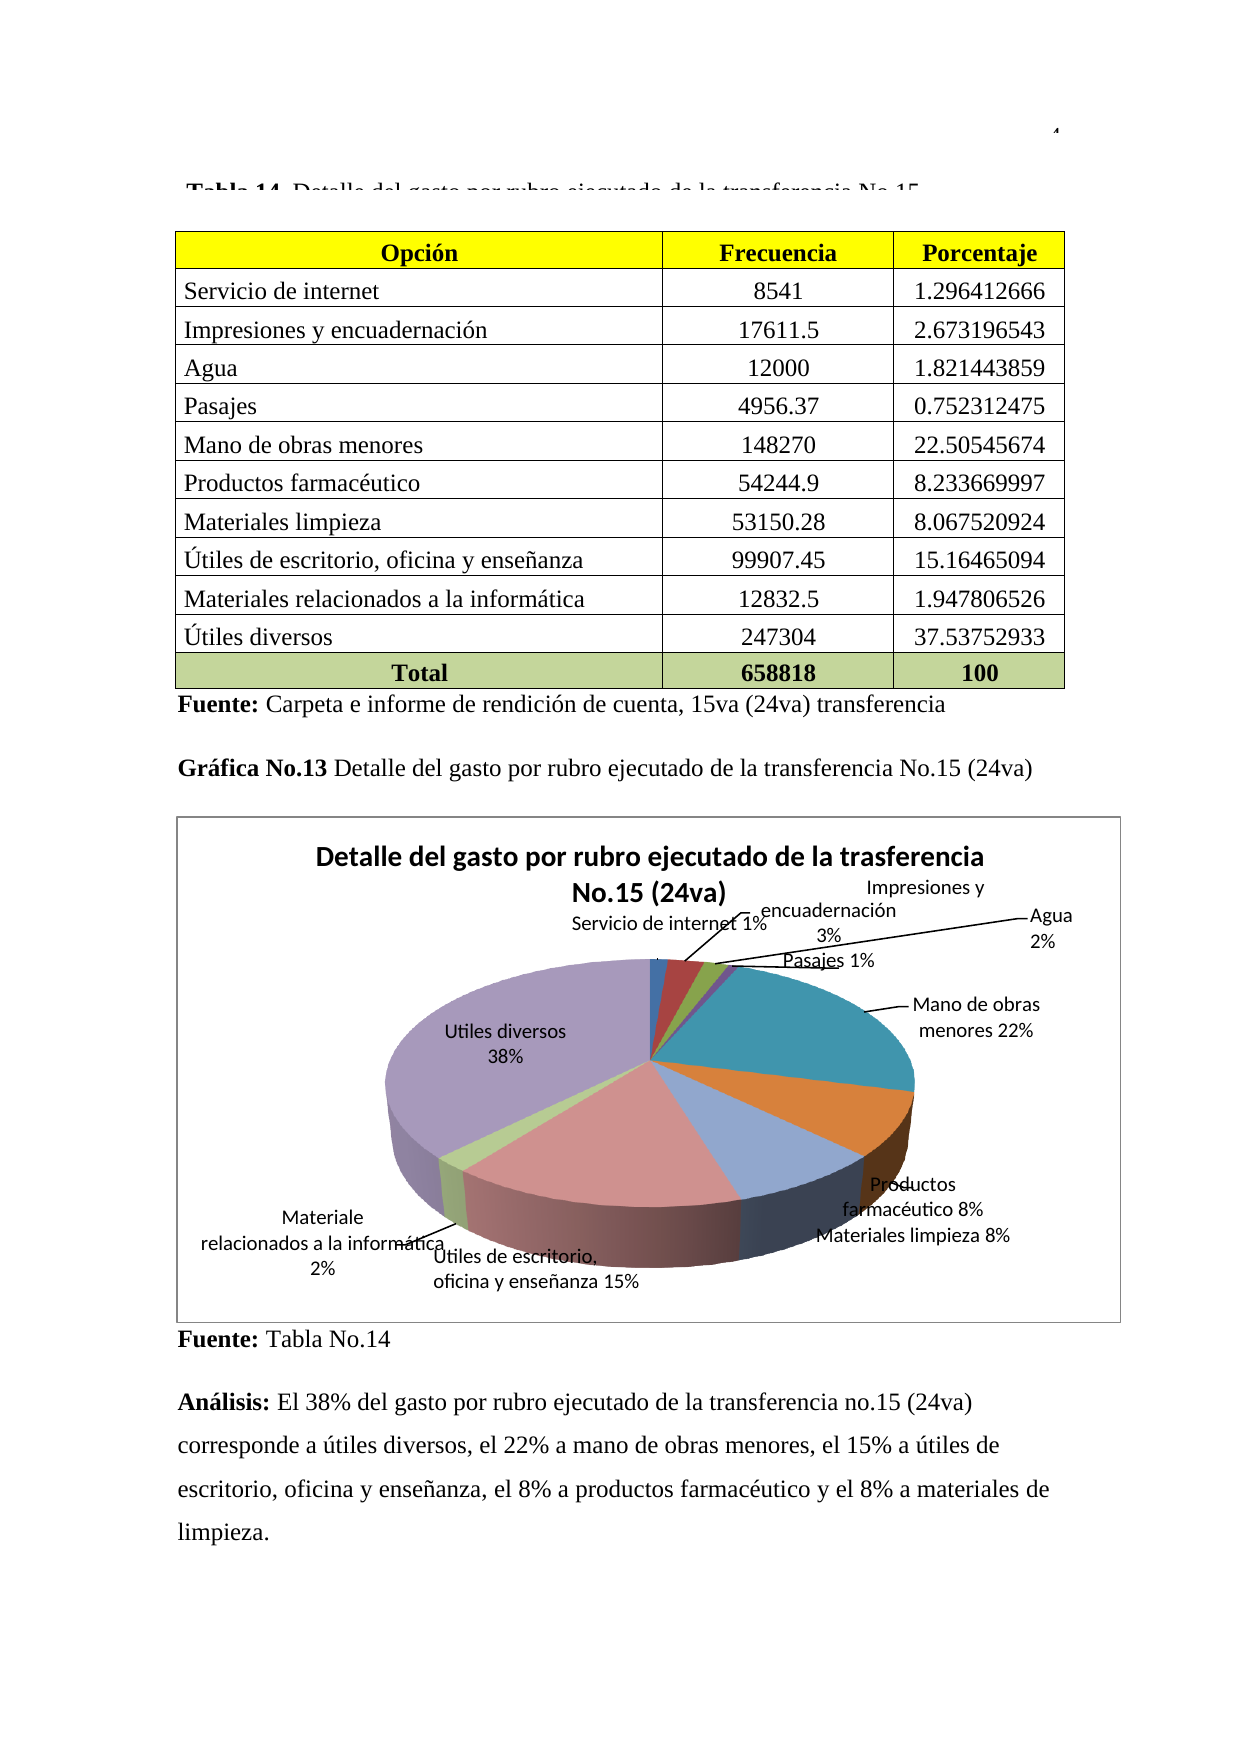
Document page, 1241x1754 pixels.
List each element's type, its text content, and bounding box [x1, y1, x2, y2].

table_cell Mano de obras menores [176, 422, 662, 460]
table_cell 0.752312475 [894, 384, 1064, 421]
table_cell Agua [176, 345, 662, 383]
table_cell 658818 [663, 653, 893, 688]
table_cell Útiles diversos [176, 615, 662, 652]
table_cell Servicio de internet [176, 269, 662, 306]
table_cell 1.296412666 [894, 269, 1064, 306]
table_cell 100 [894, 653, 1064, 688]
table_cell Productos farmacéutico [176, 461, 662, 498]
table_cell Materiales limpieza [176, 499, 662, 537]
text Fuente: Carpeta e informe de rendición de cuenta, 15va (24va) transferencia [177, 689, 1188, 718]
table_cell Materiales relacionados a la informática [176, 576, 662, 613]
text Fuente: Tabla No.14 [177, 813, 1188, 1352]
table_cell 247304 [663, 615, 893, 652]
table_cell Total [176, 653, 662, 688]
table_cell 54244.9 [663, 461, 893, 498]
table_cell 4956.37 [663, 384, 893, 421]
table_cell 8.067520924 [894, 499, 1064, 537]
table_cell 53150.28 [663, 499, 893, 537]
table_cell 12000 [663, 345, 893, 383]
table_cell 17611.5 [663, 307, 893, 344]
table_cell 15.16465094 [894, 538, 1064, 575]
table_cell 8.233669997 [894, 461, 1064, 498]
table_cell Pasajes [176, 384, 662, 421]
table_cell 37.53752933 [894, 615, 1064, 652]
table_cell Útiles de escritorio, oficina y enseñanza [176, 538, 662, 575]
table_header Porcentaje [894, 232, 1064, 268]
table_cell 2.673196543 [894, 307, 1064, 344]
table_cell 1.947806526 [894, 576, 1064, 613]
text Análisis: El 38% del gasto por rubro ejecutado de la transferencia no.15 (24va) corresponde a útiles diversos, el 22% a mano de obras menores, el 15% a útiles de escritorio, oficina y enseñanza, el 8% a productos farmacéutico y el 8% a materiales de limpieza. [177, 1387, 1049, 1546]
table_header Frecuencia [663, 232, 893, 268]
text Gráfica No.13 Detalle del gasto por rubro ejecutado de la transferencia No.15 (24va) [177, 753, 1188, 782]
table_cell 22.50545674 [894, 422, 1064, 460]
table_header Opción [176, 232, 662, 268]
table_cell Impresiones y encuadernación [176, 307, 662, 344]
table_cell 12832.5 [663, 576, 893, 613]
table_cell 148270 [663, 422, 893, 460]
table_cell 8541 [663, 269, 893, 306]
table_cell 99907.45 [663, 538, 893, 575]
table_cell 1.821443859 [894, 345, 1064, 383]
